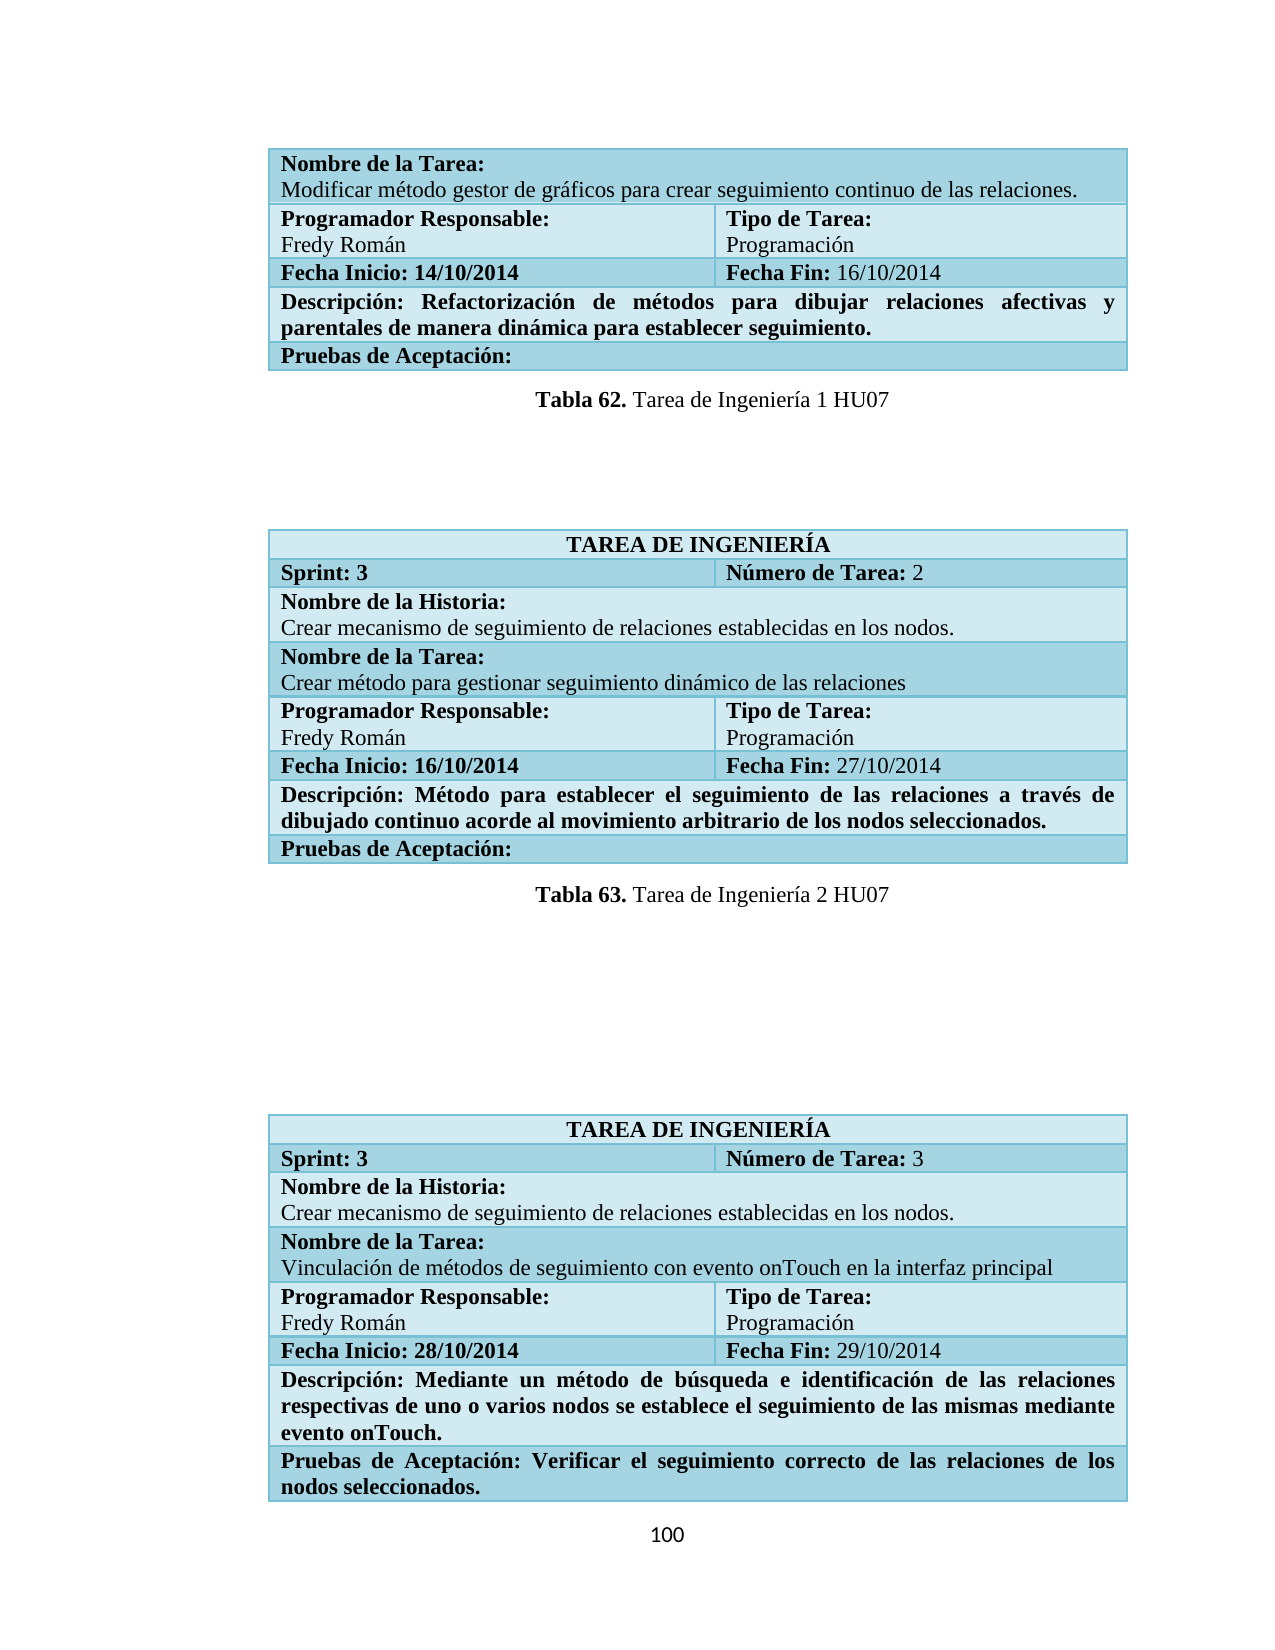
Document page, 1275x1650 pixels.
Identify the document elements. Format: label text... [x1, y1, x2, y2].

table_cell Pruebas de Aceptación: [270, 836, 1126, 862]
table_cell Fecha Inicio: 14/10/2014 [270, 259, 714, 286]
table_cell Fecha Fin: 29/10/2014 [716, 1338, 1126, 1364]
table_cell Número de Tarea: 2 [716, 560, 1126, 586]
table_header TAREA DE INGENIERÍA [270, 1116, 1126, 1143]
table_cell Tipo de Tarea: Programación [716, 698, 1126, 750]
table_cell Tipo de Tarea: Programación [716, 205, 1126, 257]
table_cell Tipo de Tarea: Programación [716, 1283, 1126, 1335]
table_header TAREA DE INGENIERÍA [270, 531, 1126, 557]
table_cell Programador Responsable: Fredy Román [270, 205, 714, 257]
table_cell Pruebas de Aceptación: [270, 343, 1126, 369]
table_cell Descripción: Refactorización de métodos para dibujar relaciones afectivas y parentales de manera dinámica para establecer seguimiento. [270, 288, 1126, 341]
table_cell Sprint: 3 [270, 560, 714, 586]
table_cell Sprint: 3 [270, 1145, 714, 1171]
table_cell Nombre de la Tarea: Modificar método gestor de gráficos para crear seguimiento continuo de las relaciones. [270, 150, 1126, 202]
table_cell Programador Responsable: Fredy Román [270, 698, 714, 750]
table_cell Nombre de la Tarea: Crear método para gestionar seguimiento dinámico de las relaciones [270, 643, 1126, 695]
table_cell Fecha Inicio: 16/10/2014 [270, 752, 714, 779]
table_cell Nombre de la Historia: Crear mecanismo de seguimiento de relaciones establecidas en los nodos. [270, 1173, 1126, 1226]
table_cell Fecha Inicio: 28/10/2014 [270, 1338, 714, 1364]
table_cell Fecha Fin: 16/10/2014 [716, 259, 1126, 286]
table_cell Pruebas de Aceptación: Verificar el seguimiento correcto de las relaciones de los nodos seleccionados. [270, 1447, 1126, 1500]
table_cell Descripción: Mediante un método de búsqueda e identificación de las relaciones respectivas de uno o varios nodos se establece el seguimiento de las mismas mediante evento onTouch. [270, 1366, 1126, 1445]
table_cell Nombre de la Historia: Crear mecanismo de seguimiento de relaciones establecidas en los nodos. [270, 588, 1126, 641]
table_cell Nombre de la Tarea: Vinculación de métodos de seguimiento con evento onTouch en la interfaz principal [270, 1228, 1126, 1281]
table_cell Programador Responsable: Fredy Román [270, 1283, 714, 1335]
table_cell Fecha Fin: 27/10/2014 [716, 752, 1126, 779]
table_cell Descripción: Método para establecer el seguimiento de las relaciones a través de dibujado continuo acorde al movimiento arbitrario de los nodos seleccionados. [270, 781, 1126, 833]
table_cell Número de Tarea: 3 [716, 1145, 1126, 1171]
